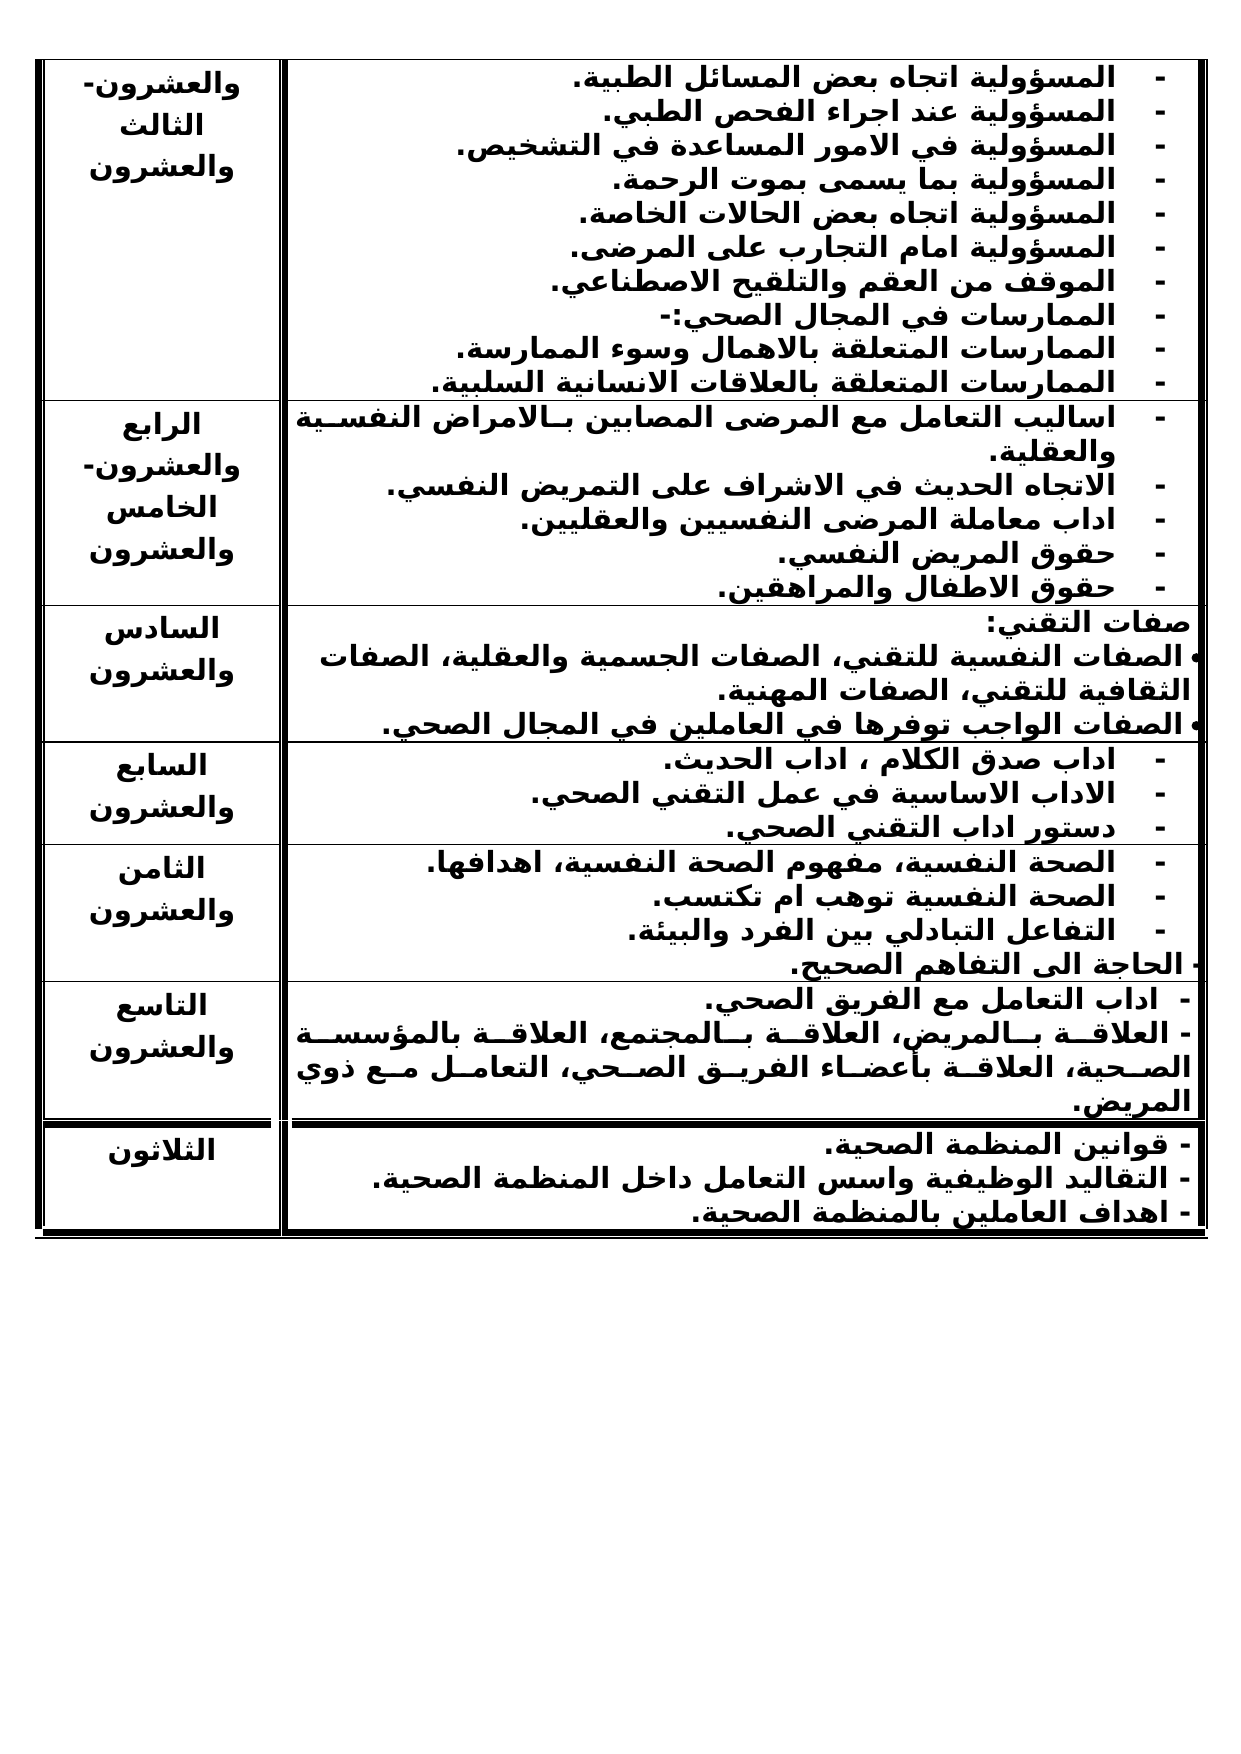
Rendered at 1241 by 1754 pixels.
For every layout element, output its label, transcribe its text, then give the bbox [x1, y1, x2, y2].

table_cell اداب صدق الكلام ، اداب الحديث. الاداب الاساسية في عمل التقني الصحي. دستور اداب التقني الصحي. [288, 743, 1198, 844]
table_cell التاسع والعشرون [45, 982, 279, 1118]
table_cell الثلاثون [42, 1118, 284, 1229]
table_cell الرابع والعشرون- الخامس والعشرون [45, 401, 279, 604]
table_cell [288, 60, 1198, 400]
table_cell اساليب التعامل مع المرضى المصابين بالامراض النفسية والعقلية. الاتجاه الحديث في الاشراف على التمريض النفسي. اداب معاملة المرضى النفسيين والعقليين. حقوق المريض النفسي. حقوق الاطفال والمراهقين. [288, 401, 1198, 604]
table_cell الثامن والعشرون [45, 845, 279, 981]
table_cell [45, 60, 279, 400]
table_cell - قوانين المنظمة الصحية. - التقاليد الوظيفية واسس التعامل داخل المنظمة الصحية. - اهداف العاملين بالمنظمة الصحية. [284, 1118, 1203, 1229]
table_cell السادس والعشرون [45, 606, 279, 741]
table_cell - اداب التعامل مع الفريق الصحي. - العلاقة بالمريض، العلاقة بالمجتمع، العلاقة بالمؤسسة الصحية، العلاقة بأعضاء الفريق الصحي، التعامل مع ذوي المريض. [288, 982, 1198, 1118]
table_cell السابع والعشرون [45, 743, 279, 844]
table_cell الصحة النفسية، مفهوم الصحة النفسية، اهدافها. الصحة النفسية توهب ام تكتسب. التفاعل التبادلي بين الفرد والبيئة. الحاجة الى التفاهم الصحيح. [288, 845, 1198, 981]
table_cell صفات التقني: الصفات النفسية للتقني، الصفات الجسمية والعقلية، الصفات الثقافية للتقني، الصفات المهنية. الصفات الواجب توفرها في العاملين في المجال الصحي. [288, 606, 1198, 741]
